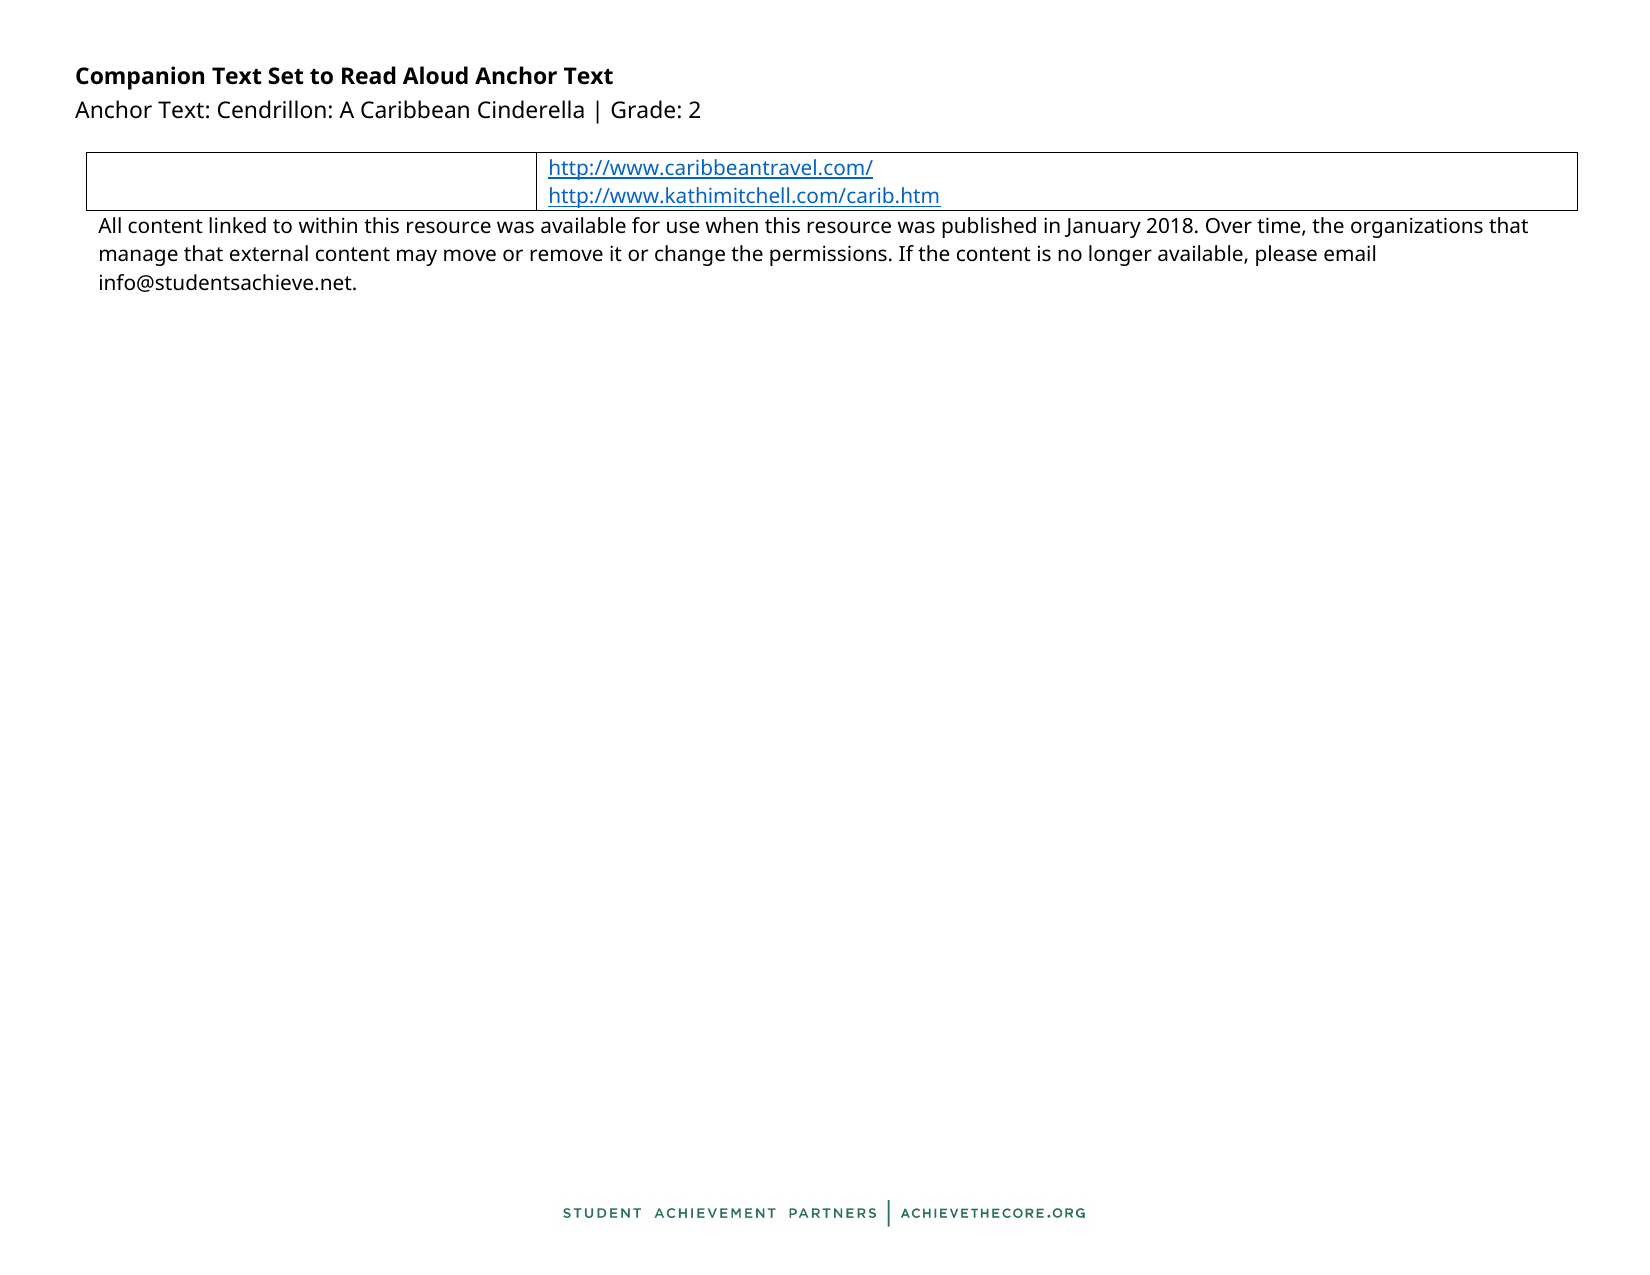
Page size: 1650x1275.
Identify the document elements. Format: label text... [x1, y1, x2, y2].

table_cell All content linked to within this resource was available for use when this resource was published in January 2018. Over time, the organizations that manage that external content may move or remove it or change the permissions. If the content is no longer available, please email info@studentsachieve.net. [87, 211, 1577, 448]
picture [551, 1196, 1099, 1230]
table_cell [87, 153, 536, 210]
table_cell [537, 153, 1577, 210]
